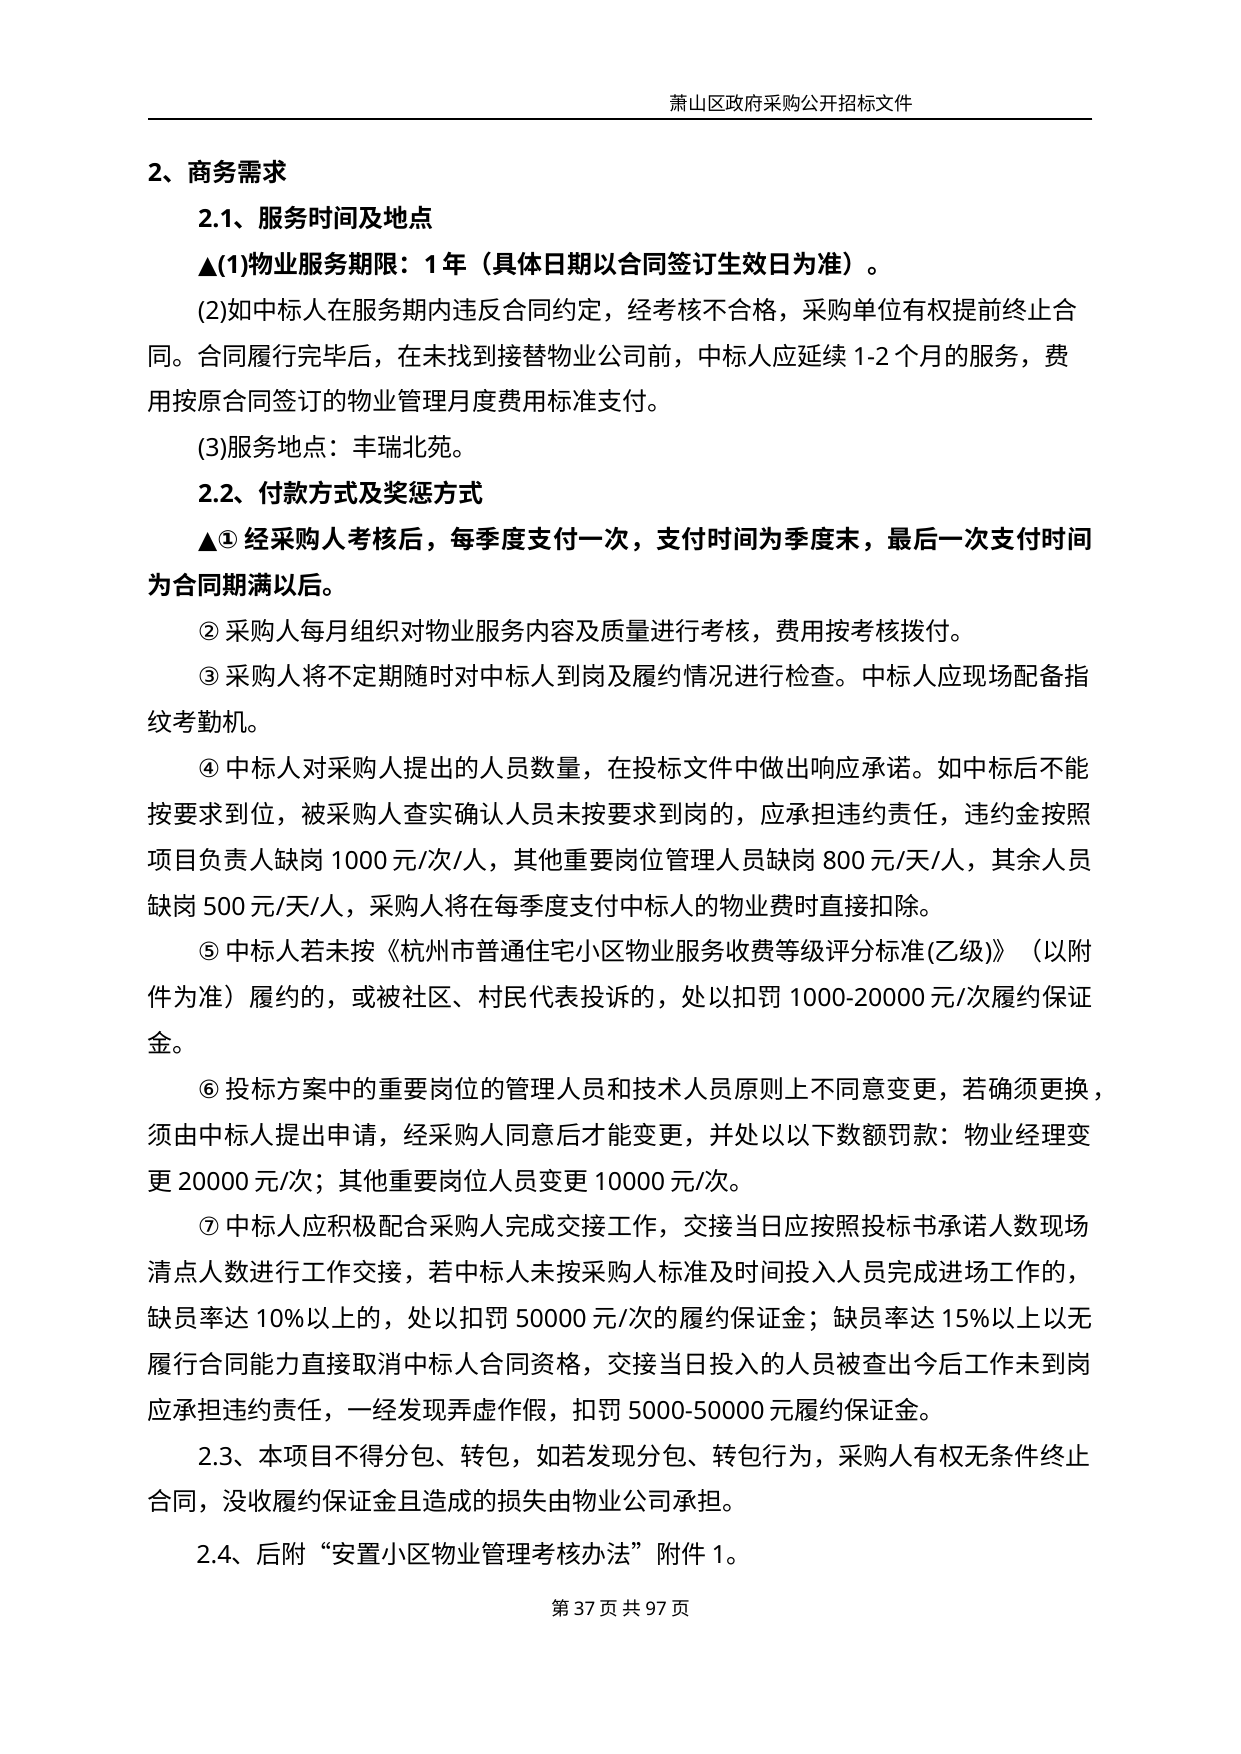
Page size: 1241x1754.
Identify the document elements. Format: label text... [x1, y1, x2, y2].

text ③采购人将不定期随时对中标人到岗及履约情况进行检查。中标人应现场配备指纹考勤机。 [148, 649, 1092, 741]
text ⑦中标人应积极配合采购人完成交接工作，交接当日应按照投标书承诺人数现场清点人数进行工作交接，若中标人未按采购人标准及时间投入人员完成进场工作的，缺员率达10%以上的，处以扣罚50000元/次的履约保证金；缺员率达15%以上以无履行合同能力直接取消中标人合同资格，交接当日投入的人员被查出今后工作未到岗应承担违约责任，一经发现弄虚作假，扣罚5000-50000元履约保证金。 [148, 1199, 1092, 1428]
text ▲(1)物业服务期限：1年（具体日期以合同签订生效日为准）。 [148, 237, 1092, 282]
text 2.2、付款方式及奖惩方式 [148, 466, 1092, 512]
text (3)服务地点：丰瑞北苑。 [148, 420, 1092, 466]
text (2)如中标人在服务期内违反合同约定，经考核不合格，采购单位有权提前终止合同。合同履行完毕后，在未找到接替物业公司前，中标人应延续1-2个月的服务，费用按原合同签订的物业管理月度费用标准支付。 [148, 282, 1092, 420]
text 2.1、服务时间及地点 [148, 191, 1092, 237]
text 2、商务需求 [148, 145, 1092, 191]
text 2.3、本项目不得分包、转包，如若发现分包、转包行为，采购人有权无条件终止合同，没收履约保证金且造成的损失由物业公司承担。 [148, 1428, 1092, 1520]
text ②采购人每月组织对物业服务内容及质量进行考核，费用按考核拨付。 [148, 603, 1092, 649]
text ⑥投标方案中的重要岗位的管理人员和技术人员原则上不同意变更，若确须更换，须由中标人提出申请，经采购人同意后才能变更，并处以以下数额罚款：物业经理变更20000元/次；其他重要岗位人员变更10000元/次。 [148, 1062, 1092, 1199]
text ④中标人对采购人提出的人员数量，在投标文件中做出响应承诺。如中标后不能按要求到位，被采购人查实确认人员未按要求到岗的，应承担违约责任，违约金按照项目负责人缺岗1000元/次/人，其他重要岗位管理人员缺岗800元/天/人，其余人员缺岗500元/天/人，采购人将在每季度支付中标人的物业费时直接扣除。 [148, 741, 1092, 924]
text 2.4、后附“安置小区物业管理考核办法”附件1。 [148, 1520, 1092, 1574]
text ⑤中标人若未按《杭州市普通住宅小区物业服务收费等级评分标准(乙级)》（以附件为准）履约的，或被社区、村民代表投诉的，处以扣罚1000-20000元/次履约保证金。 [148, 924, 1092, 1062]
text ▲①经采购人考核后，每季度支付一次，支付时间为季度末，最后一次支付时间为合同期满以后。 [148, 512, 1092, 603]
